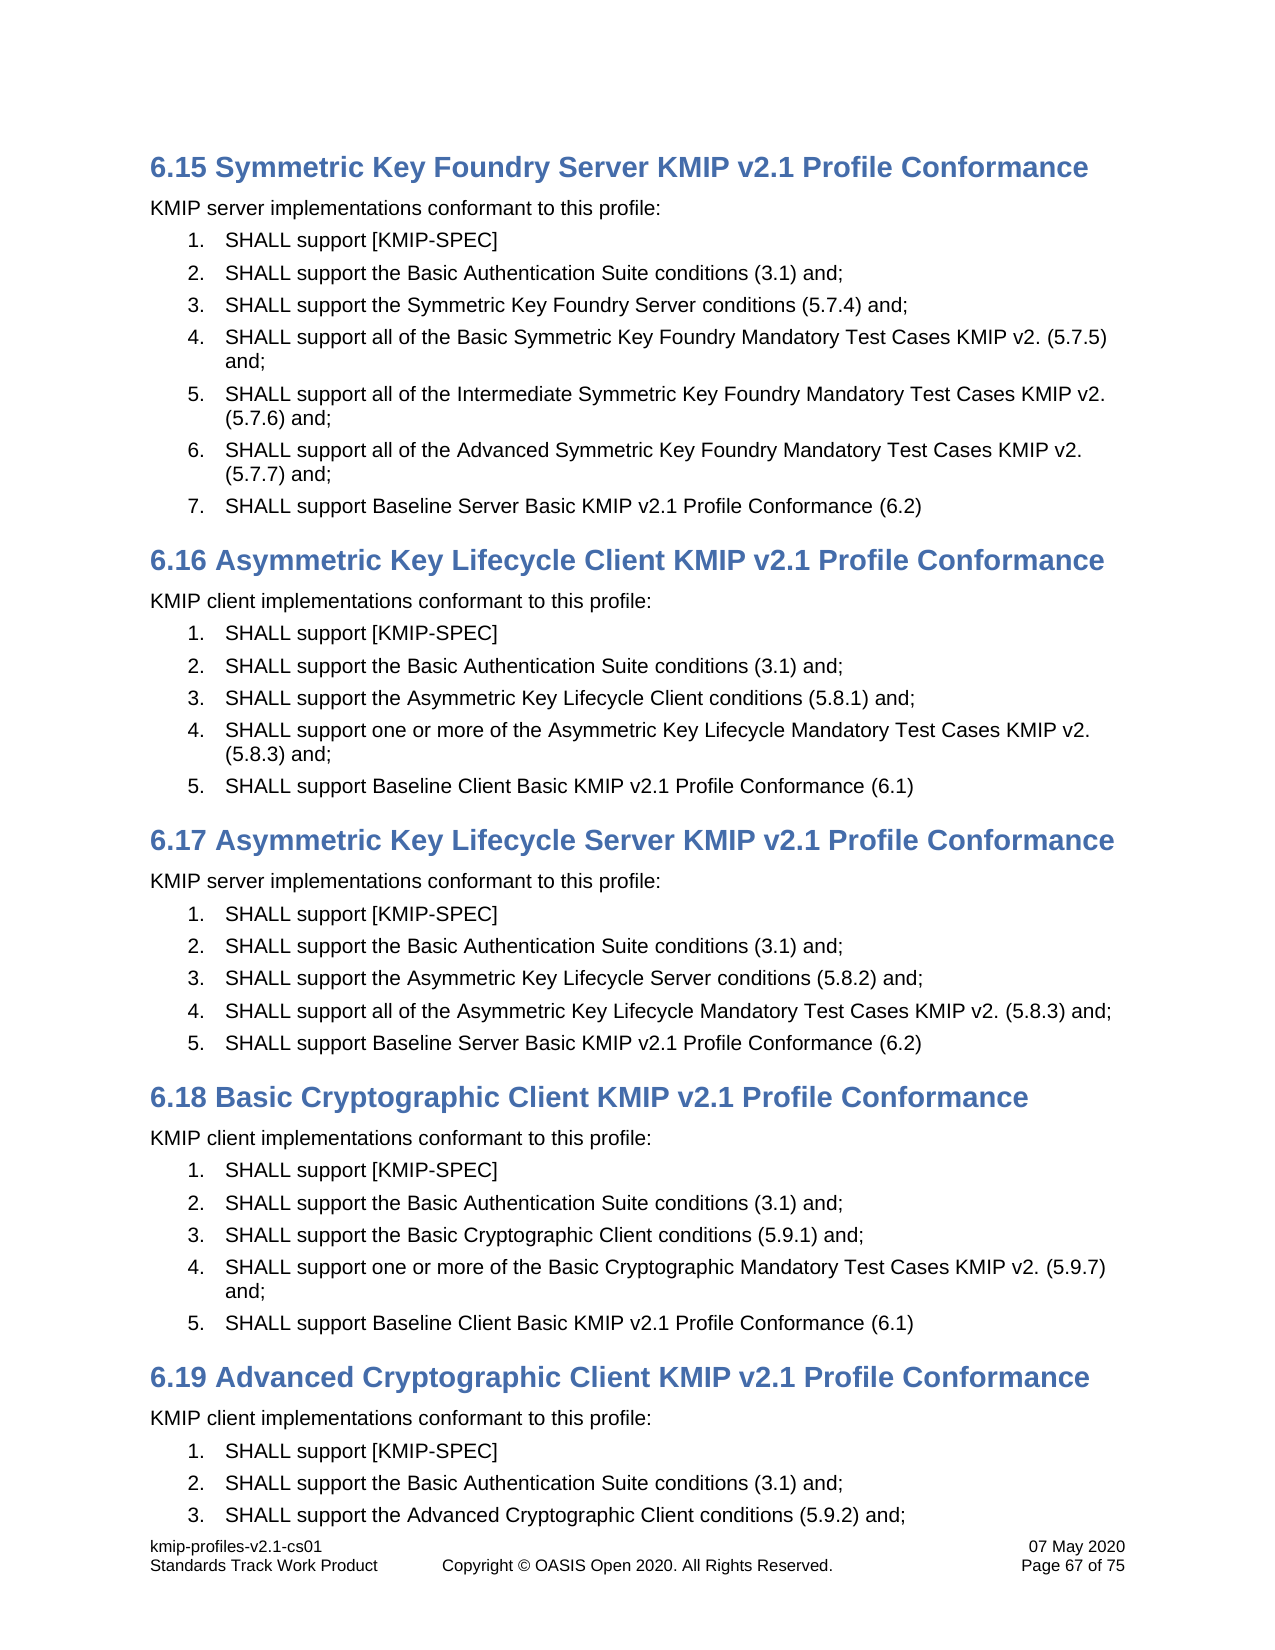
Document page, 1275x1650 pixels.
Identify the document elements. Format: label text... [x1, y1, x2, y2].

text KMIP client implementations conformant to this profile: [150, 1406, 1125, 1430]
subtitle Advanced Cryptographic Client KMIP v2.1 Profile Conformance [150, 1360, 1125, 1394]
list SHALL support the Advanced Cryptographic Client conditions (5.9.2) and; [187, 1503, 1125, 1527]
subtitle Asymmetric Key Lifecycle Client KMIP v2.1 Profile Conformance [150, 543, 1125, 576]
list SHALL support the Basic Authentication Suite conditions (3.1) and; [187, 1471, 1125, 1495]
list SHALL support the Basic Cryptographic Client conditions (5.9.1) and; [187, 1223, 1125, 1247]
list SHALL support [KMIP-SPEC] [187, 228, 1125, 252]
list SHALL support the Basic Authentication Suite conditions (3.1) and; [187, 934, 1125, 958]
list SHALL support the Symmetric Key Foundry Server conditions (5.7.4) and; [187, 293, 1125, 317]
subtitle Asymmetric Key Lifecycle Server KMIP v2.1 Profile Conformance [150, 823, 1125, 857]
list SHALL support [KMIP-SPEC] [187, 1158, 1125, 1182]
text KMIP server implementations conformant to this profile: [150, 196, 1125, 220]
list SHALL support all of the Basic Symmetric Key Foundry Mandatory Test Cases KMIP v2. (5.7.5) and; [187, 325, 1125, 373]
list SHALL support [KMIP-SPEC] [187, 902, 1125, 926]
list SHALL support all of the Intermediate Symmetric Key Foundry Mandatory Test Cases KMIP v2. (5.7.6) and; [187, 381, 1125, 429]
subtitle Basic Cryptographic Client KMIP v2.1 Profile Conformance [150, 1080, 1125, 1113]
text KMIP server implementations conformant to this profile: [150, 869, 1125, 893]
text KMIP client implementations conformant to this profile: [150, 1126, 1125, 1150]
list SHALL support all of the Advanced Symmetric Key Foundry Mandatory Test Cases KMIP v2. (5.7.7) and; [187, 438, 1125, 486]
list SHALL support Baseline Server Basic KMIP v2.1 Profile Conformance (6.2) [187, 494, 1125, 518]
list SHALL support all of the Asymmetric Key Lifecycle Mandatory Test Cases KMIP v2. (5.8.3) and; [187, 998, 1125, 1022]
list SHALL support Baseline Server Basic KMIP v2.1 Profile Conformance (6.2) [187, 1031, 1125, 1055]
list SHALL support Baseline Client Basic KMIP v2.1 Profile Conformance (6.1) [187, 774, 1125, 798]
list SHALL support the Basic Authentication Suite conditions (3.1) and; [187, 653, 1125, 677]
text KMIP client implementations conformant to this profile: [150, 589, 1125, 613]
list SHALL support one or more of the Asymmetric Key Lifecycle Mandatory Test Cases KMIP v2. (5.8.3) and; [187, 718, 1125, 766]
list SHALL support [KMIP-SPEC] [187, 1438, 1125, 1462]
list SHALL support one or more of the Basic Cryptographic Mandatory Test Cases KMIP v2. (5.9.7) and; [187, 1255, 1125, 1303]
list SHALL support Baseline Client Basic KMIP v2.1 Profile Conformance (6.1) [187, 1311, 1125, 1335]
list SHALL support the Asymmetric Key Lifecycle Server conditions (5.8.2) and; [187, 966, 1125, 990]
list SHALL support the Basic Authentication Suite conditions (3.1) and; [187, 1190, 1125, 1214]
list SHALL support the Basic Authentication Suite conditions (3.1) and; [187, 261, 1125, 284]
list SHALL support [KMIP-SPEC] [187, 621, 1125, 645]
subtitle Symmetric Key Foundry Server KMIP v2.1 Profile Conformance [150, 150, 1125, 183]
list SHALL support the Asymmetric Key Lifecycle Client conditions (5.8.1) and; [187, 686, 1125, 710]
